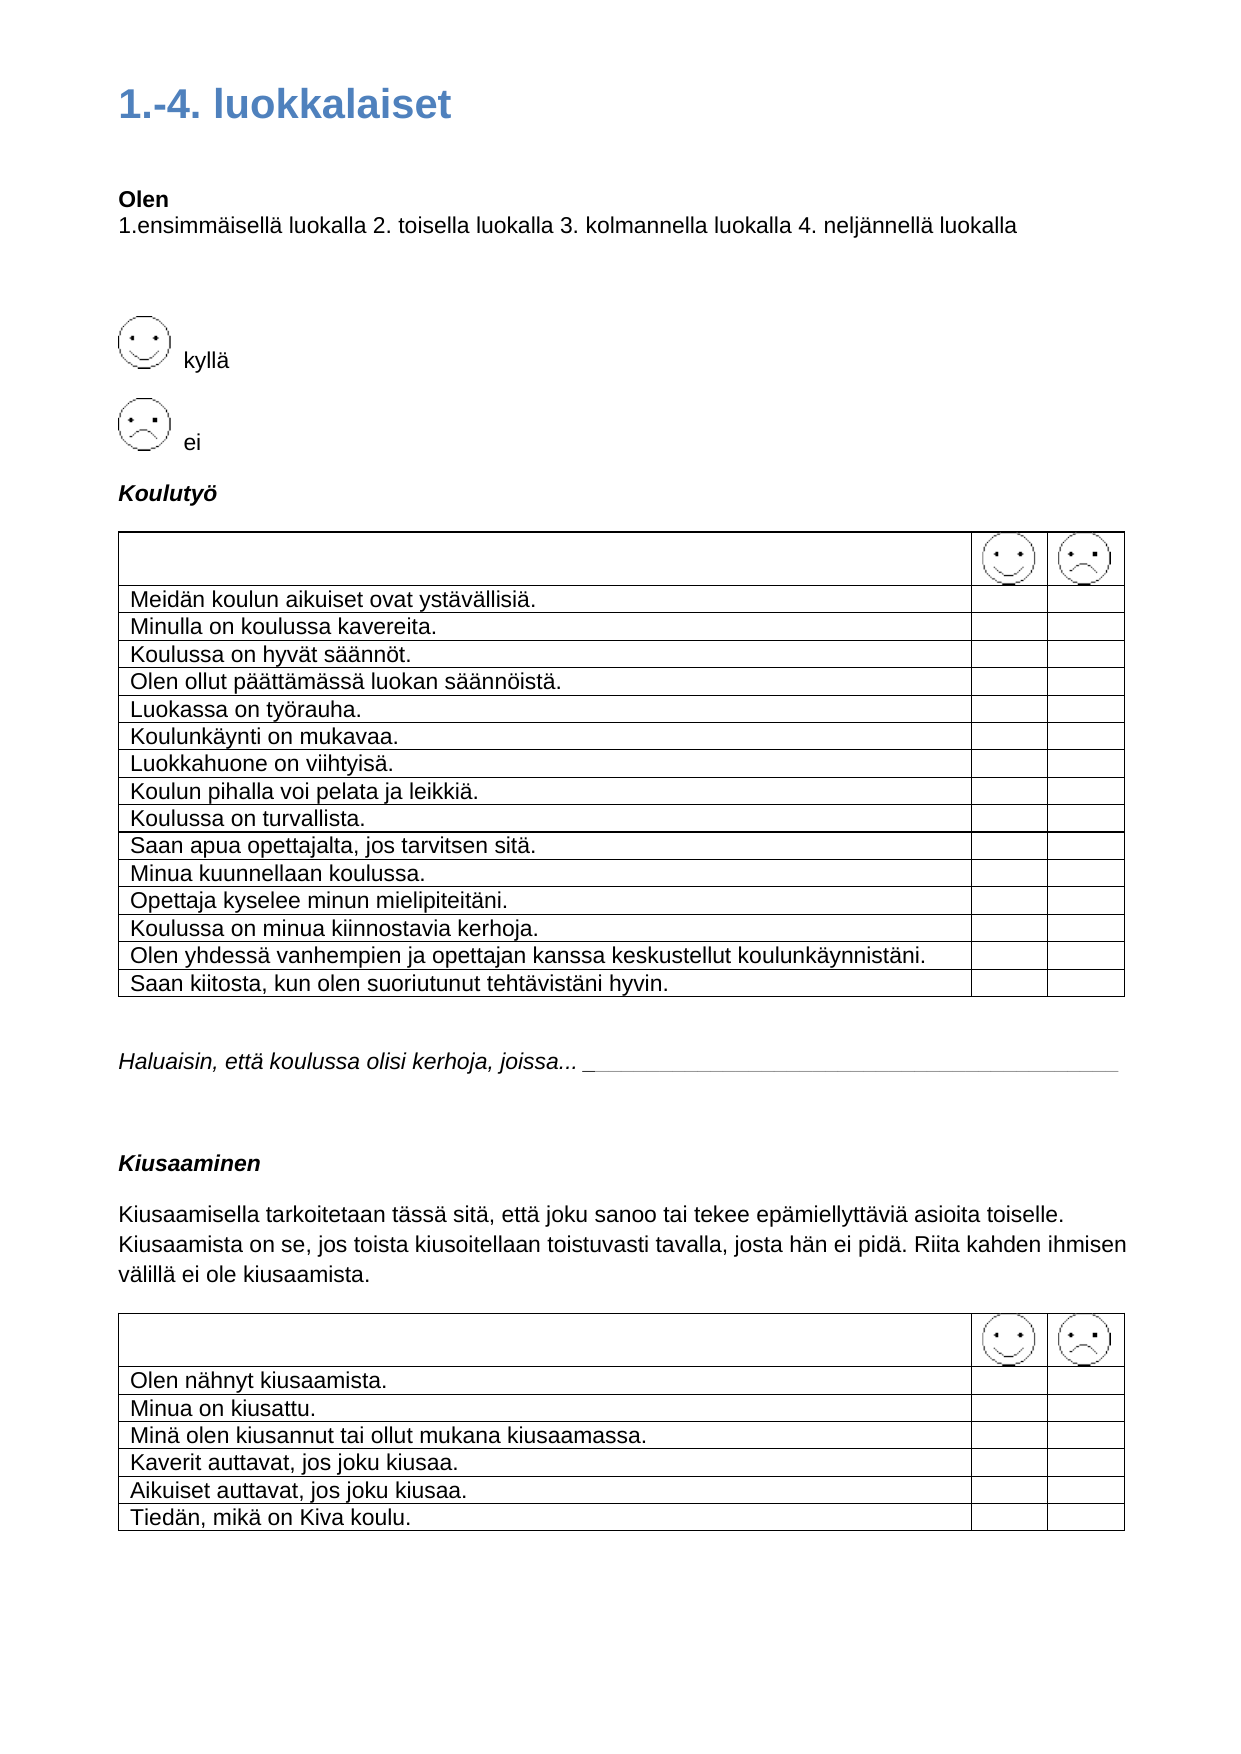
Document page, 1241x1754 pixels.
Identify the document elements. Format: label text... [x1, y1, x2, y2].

table_cell [972, 696, 1047, 722]
text Koulutyö [118, 480, 1181, 507]
table_cell [972, 1504, 1047, 1530]
table_cell [1048, 915, 1124, 941]
table_cell [1048, 1395, 1124, 1421]
table_cell [972, 586, 1047, 612]
table_cell [972, 970, 1047, 996]
table_cell [972, 887, 1047, 914]
table_cell [1048, 942, 1124, 968]
table_header [1048, 533, 1058, 585]
table_cell Saan apua opettajalta, jos tarvitsen sitä. [119, 833, 971, 859]
table_cell [972, 668, 1047, 694]
table_header [1036, 533, 1047, 585]
table_cell Olen ollut päättämässä luokan säännöistä. [119, 668, 971, 694]
text 1.-4. luokkalaiset [118, 80, 1181, 128]
picture [1058, 1313, 1111, 1366]
table_cell [1048, 696, 1124, 722]
picture [118, 398, 171, 451]
table_cell [972, 1367, 1047, 1393]
table_cell [1048, 970, 1124, 996]
table_cell [972, 750, 1047, 777]
table_cell [972, 942, 1047, 968]
table_header [972, 533, 982, 585]
text Haluaisin, että koulussa olisi kerhoja, joissa... __________________________________________ [118, 1048, 1181, 1074]
table_cell [972, 778, 1047, 804]
table_cell Koulun pihalla voi pelata ja leikkiä. [119, 778, 971, 804]
table_cell Koulussa on hyvät säännöt. [119, 641, 971, 667]
table_cell Koulussa on turvallista. [119, 805, 971, 831]
table_cell Minä olen kiusannut tai ollut mukana kiusaamassa. [119, 1422, 971, 1448]
table_cell [972, 1395, 1047, 1421]
table_cell Luokassa on työrauha. [119, 696, 971, 722]
table_cell Tiedän, mikä on Kiva koulu. [119, 1504, 971, 1530]
picture [982, 532, 1036, 585]
table_cell Kaverit auttavat, jos joku kiusaa. [119, 1449, 971, 1476]
table_cell Aikuiset auttavat, jos joku kiusaa. [119, 1477, 971, 1503]
table_cell [972, 723, 1047, 749]
table_cell [972, 613, 1047, 640]
table_cell [1048, 778, 1124, 804]
table_cell Meidän koulun aikuiset ovat ystävällisiä. [119, 586, 971, 612]
table_cell Luokkahuone on viihtyisä. [119, 750, 971, 777]
table_cell [1048, 641, 1124, 667]
table_cell Minua kuunnellaan koulussa. [119, 860, 971, 886]
table_header [1111, 1314, 1124, 1366]
table_cell Saan kiitosta, kun olen suoriutunut tehtävistäni hyvin. [119, 970, 971, 996]
table_cell Koulunkäynti on mukavaa. [119, 723, 971, 749]
table_header [1048, 1314, 1058, 1366]
table_cell [1048, 723, 1124, 749]
table_cell [972, 1449, 1047, 1476]
picture [982, 1313, 1036, 1366]
text Olen [118, 186, 1181, 212]
text kyllä [118, 316, 1181, 373]
table_cell [972, 833, 1047, 859]
table_cell Minua on kiusattu. [119, 1395, 971, 1421]
table_cell [972, 915, 1047, 941]
table_cell Koulussa on minua kiinnostavia kerhoja. [119, 915, 971, 941]
table_cell [1048, 1504, 1124, 1530]
text Kiusaamisella tarkoitetaan tässä sitä, että joku sanoo tai tekee epämiellyttäviä asioita toiselle. Kiusaamista on se, jos toista kiusoitellaan toistuvasti tavalla, josta hän ei pidä. Riita kahden ihmisen välillä ei ole kiusaamista. [118, 1201, 1181, 1288]
table_cell [1048, 860, 1124, 886]
table_cell [1048, 613, 1124, 640]
text 1.ensimmäisellä luokalla 2. toisella luokalla 3. kolmannella luokalla 4. neljännellä luokalla [118, 212, 1181, 239]
text Kiusaaminen [118, 1150, 1181, 1176]
table_cell [1048, 1422, 1124, 1448]
table_header [972, 1314, 982, 1366]
table_header [1036, 1314, 1047, 1366]
picture [1058, 532, 1111, 585]
text ei [118, 398, 1181, 456]
table_cell [972, 1477, 1047, 1503]
table_cell [1048, 1477, 1124, 1503]
table_header [119, 1314, 971, 1366]
table_cell [1048, 805, 1124, 831]
table_header [119, 533, 971, 585]
table_cell [1048, 1449, 1124, 1476]
table_cell Minulla on koulussa kavereita. [119, 613, 971, 640]
table_cell [1048, 1367, 1124, 1393]
table_cell [1048, 668, 1124, 694]
table_cell [972, 1422, 1047, 1448]
table_cell [972, 805, 1047, 831]
table_cell [972, 641, 1047, 667]
table_cell Olen nähnyt kiusaamista. [119, 1367, 971, 1393]
table_cell [1048, 586, 1124, 612]
table_cell [1048, 750, 1124, 777]
table_header [1111, 533, 1124, 585]
table_cell Opettaja kyselee minun mielipiteitäni. [119, 887, 971, 914]
table_cell [972, 860, 1047, 886]
picture [118, 316, 171, 369]
table_cell [1048, 833, 1124, 859]
table_cell Olen yhdessä vanhempien ja opettajan kanssa keskustellut koulunkäynnistäni. [119, 942, 971, 968]
table_cell [1048, 887, 1124, 914]
